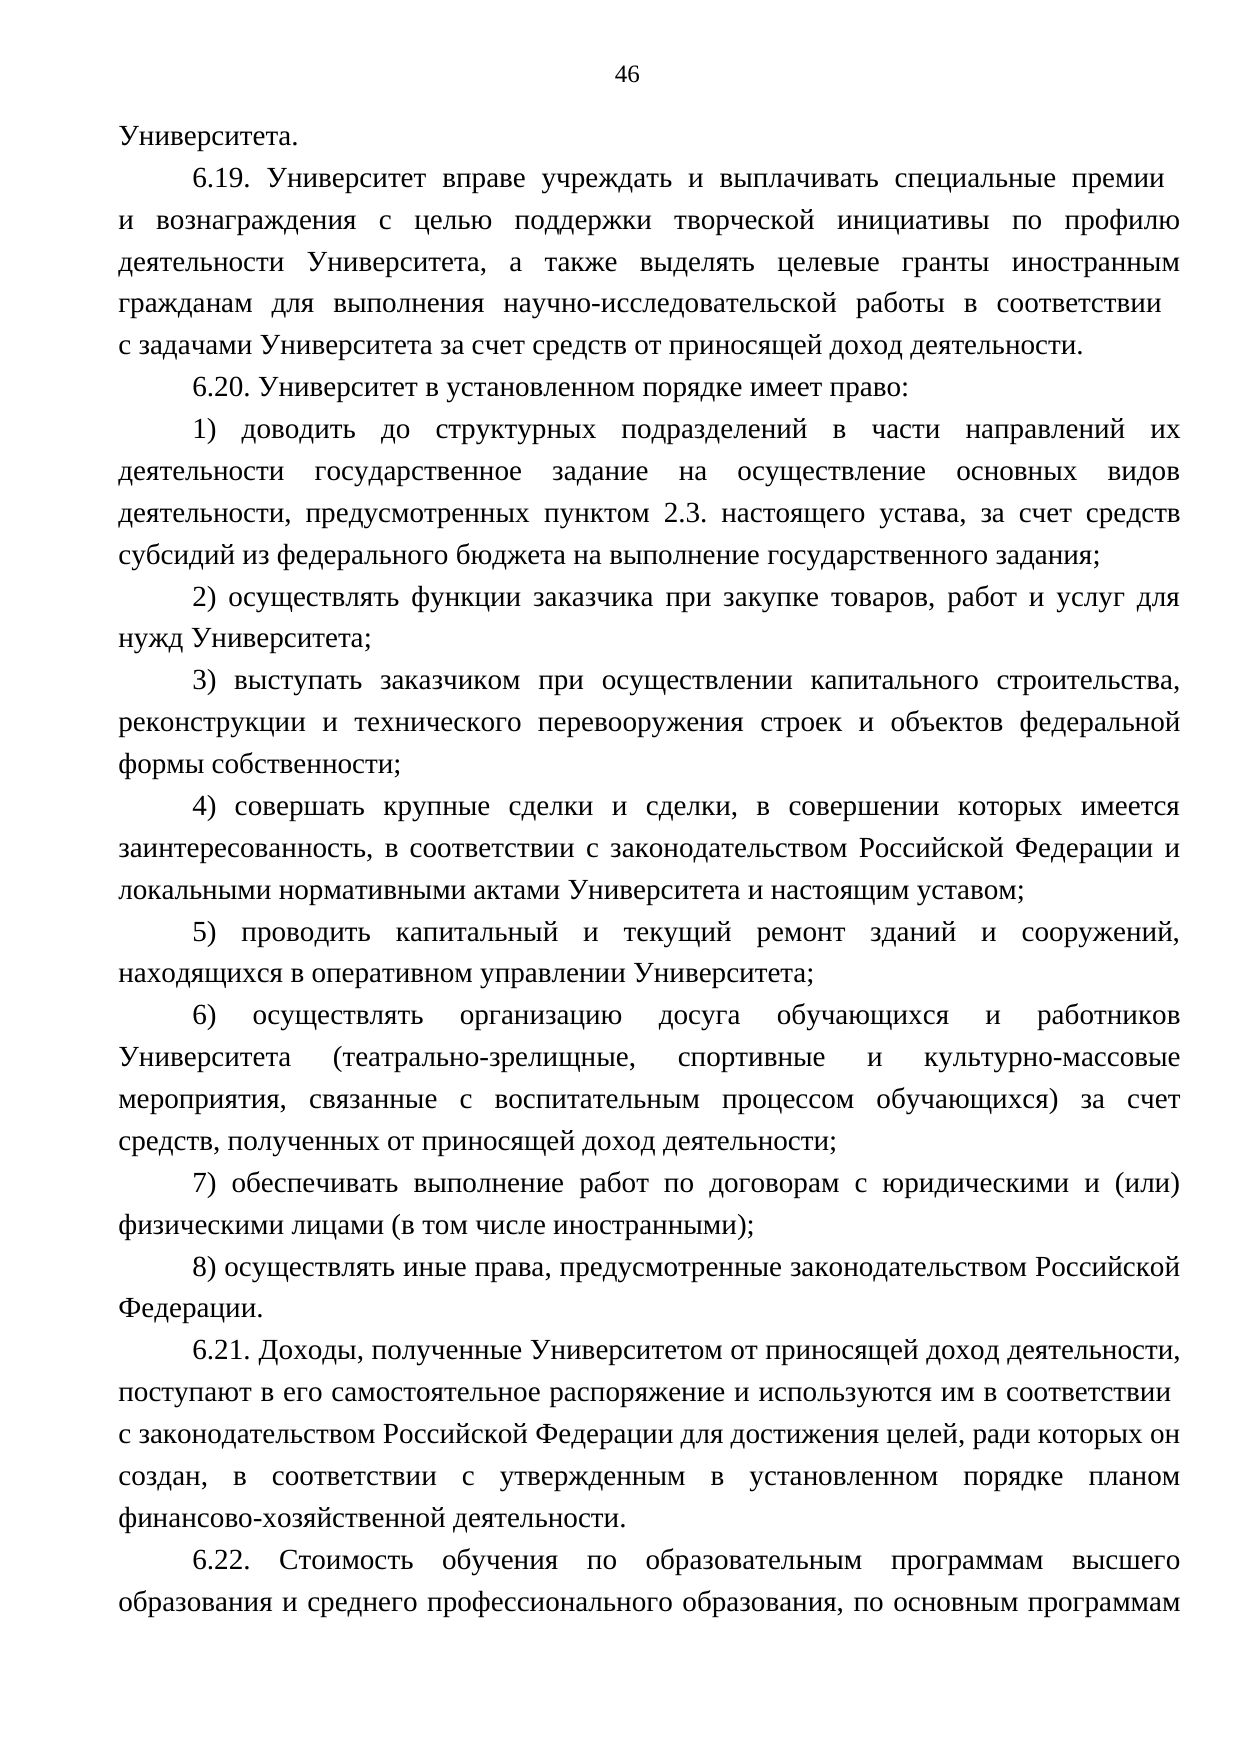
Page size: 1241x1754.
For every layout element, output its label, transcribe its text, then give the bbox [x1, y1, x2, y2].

text 7) обеспечивать выполнение работ по договорам с юридическими и (или) физическими лицами (в том числе иностранными); [118, 1165, 1181, 1240]
text 6) осуществлять организацию досуга обучающихся и работников Университета (театрально-зрелищные, спортивные и культурно-массовые мероприятия, связанные с воспитательным процессом обучающихся) за счет средств, полученных от приносящей доход деятельности; [118, 997, 1181, 1157]
text 1) доводить до структурных подразделений в части направлений их деятельности государственное задание на осуществление основных видов деятельности, предусмотренных пунктом 2.3. настоящего устава, за счет средств субсидий из федерального бюджета на выполнение государственного задания; [118, 411, 1181, 570]
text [118, 118, 1181, 152]
text 6.20. Университет в установленном порядке имеет право: [118, 369, 1181, 403]
text 3) выступать заказчиком при осуществлении капитального строительства, реконструкции и технического перевооружения строек и объектов федеральной формы собственности; [118, 662, 1181, 780]
list Доходы, полученные Университетом от приносящей доход деятельности, поступают в его самостоятельное распоряжение и используются им в соответствии с законодательством Российской Федерации для достижения целей, ради которых он создан, в соответствии с утвержденным в установленном порядке планом финансово-хозяйственной деятельности. [118, 1332, 1181, 1533]
text 2) осуществлять функции заказчика при закупке товаров, работ и услуг для нужд Университета; [118, 579, 1181, 654]
text 8) осуществлять иные права, предусмотренные законодательством Российской Федерации. [118, 1249, 1181, 1324]
text 4) совершать крупные сделки и сделки, в совершении которых имеется заинтересованность, в соответствии с законодательством Российской Федерации и локальными нормативными актами Университета и настоящим уставом; [118, 788, 1181, 905]
text 5) проводить капитальный и текущий ремонт зданий и сооружений, находящихся в оперативном управлении Университета; [118, 914, 1181, 989]
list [118, 1542, 1181, 1617]
text 6.19. Университет вправе учреждать и выплачивать специальные премии и вознаграждения с целью поддержки творческой инициативы по профилю деятельности Университета, а также выделять целевые гранты иностранным гражданам для выполнения научно-исследовательской работы в соответствии с задачами Университета за счет средств от приносящей доход деятельности. [118, 160, 1181, 361]
